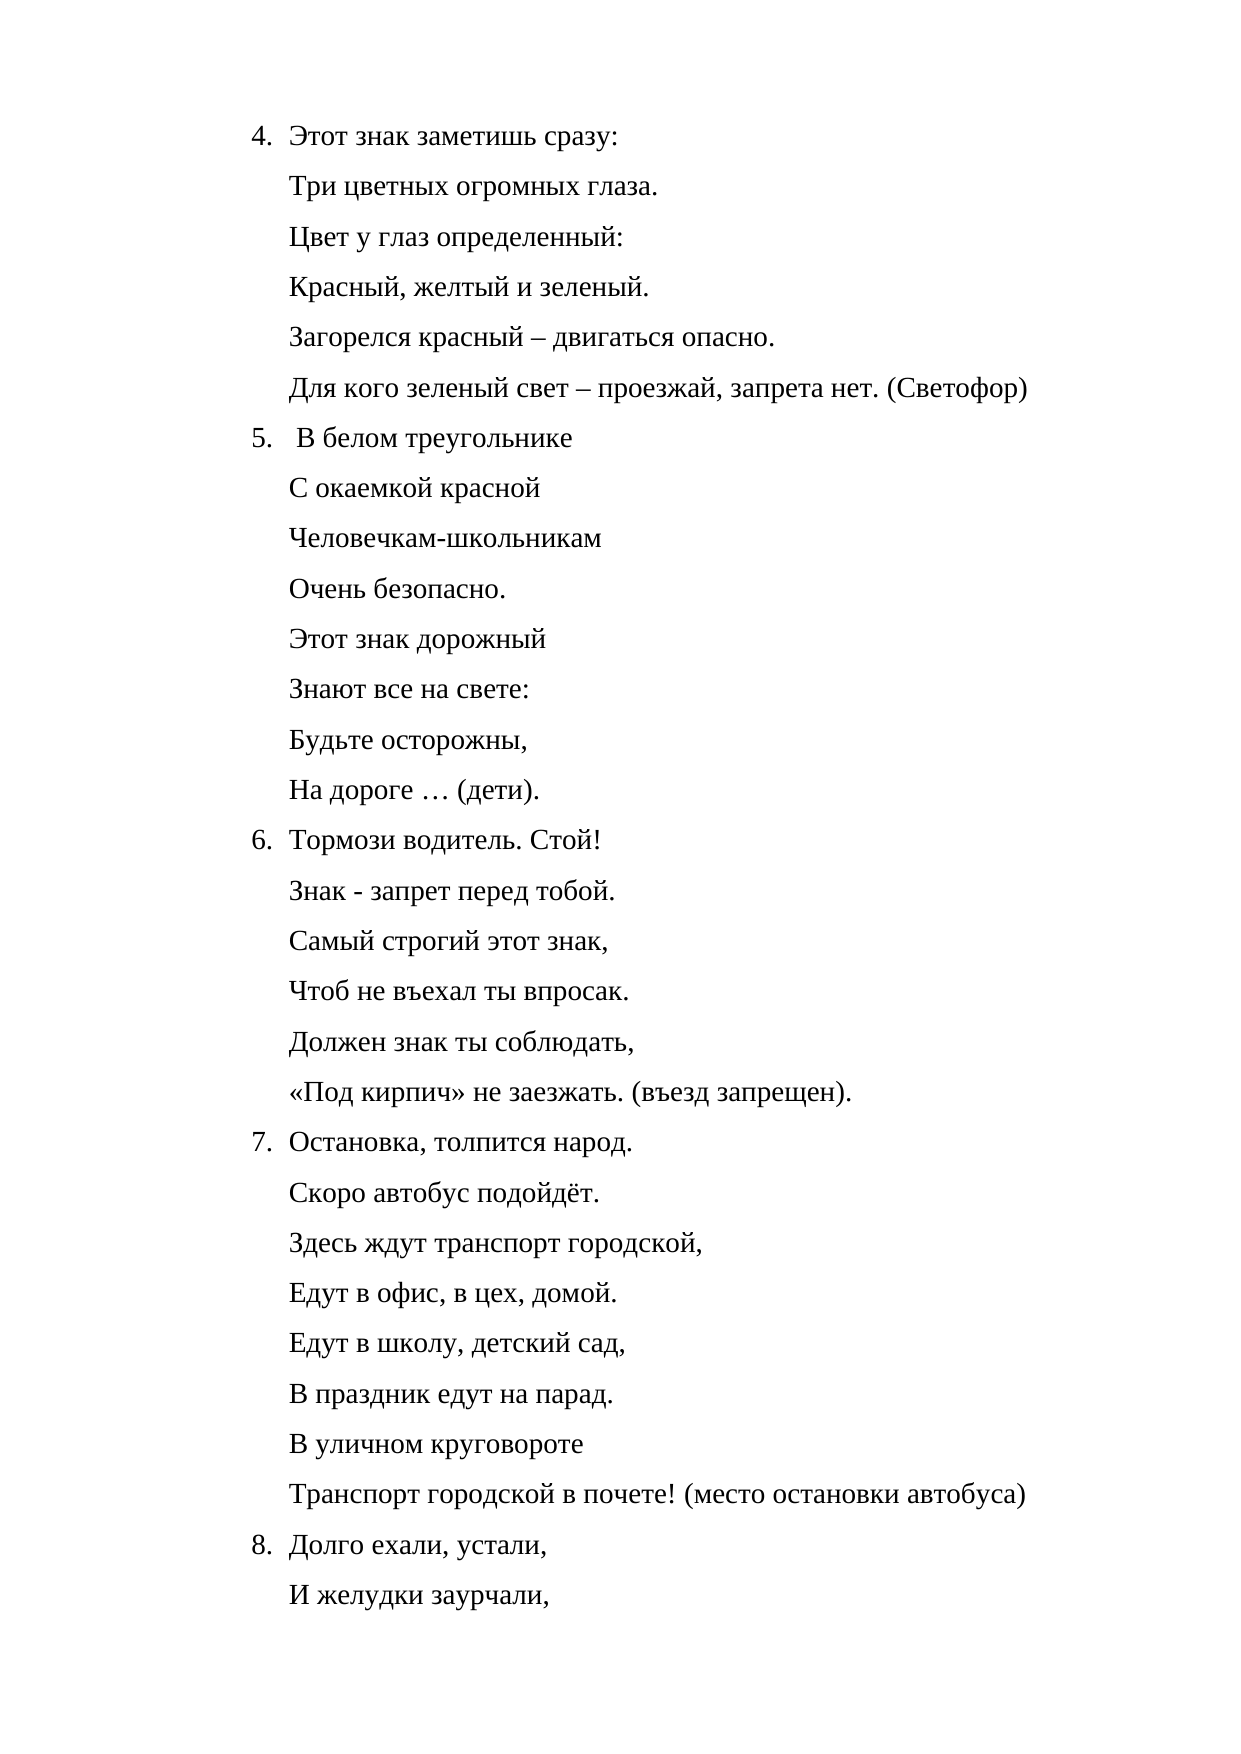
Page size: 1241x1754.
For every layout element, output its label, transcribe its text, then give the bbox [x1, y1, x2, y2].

list Остановка, толпится народ. Скоро автобус подойдёт. Здесь ждут транспорт городской, Едут в офис, в цех, домой. Едут в школу, детский сад, В праздник едут на парад. В уличном круговороте Транспорт городской в почете! (место остановки автобуса) [251, 1124, 1152, 1510]
list Этот знак заметишь сразу: Три цветных огромных глаза. Цвет у глаз определенный: Красный, желтый и зеленый. Загорелся красный – двигаться опасно. Для кого зеленый свет – проезжай, запрета нет. (Светофор) [251, 118, 1152, 403]
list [251, 1527, 1152, 1611]
list Тормози водитель. Стой! Знак - запрет перед тобой. Самый строгий этот знак, Чтоб не въехал ты впросак. Должен знак ты соблюдать, «Под кирпич» не заезжать. (въезд запрещен). [251, 822, 1152, 1108]
list В белом треугольнике С окаемкой красной Человечкам-школьникам Очень безопасно. Этот знак дорожный Знают все на свете: Будьте осторожны, На дороге … (дети). [251, 420, 1152, 806]
